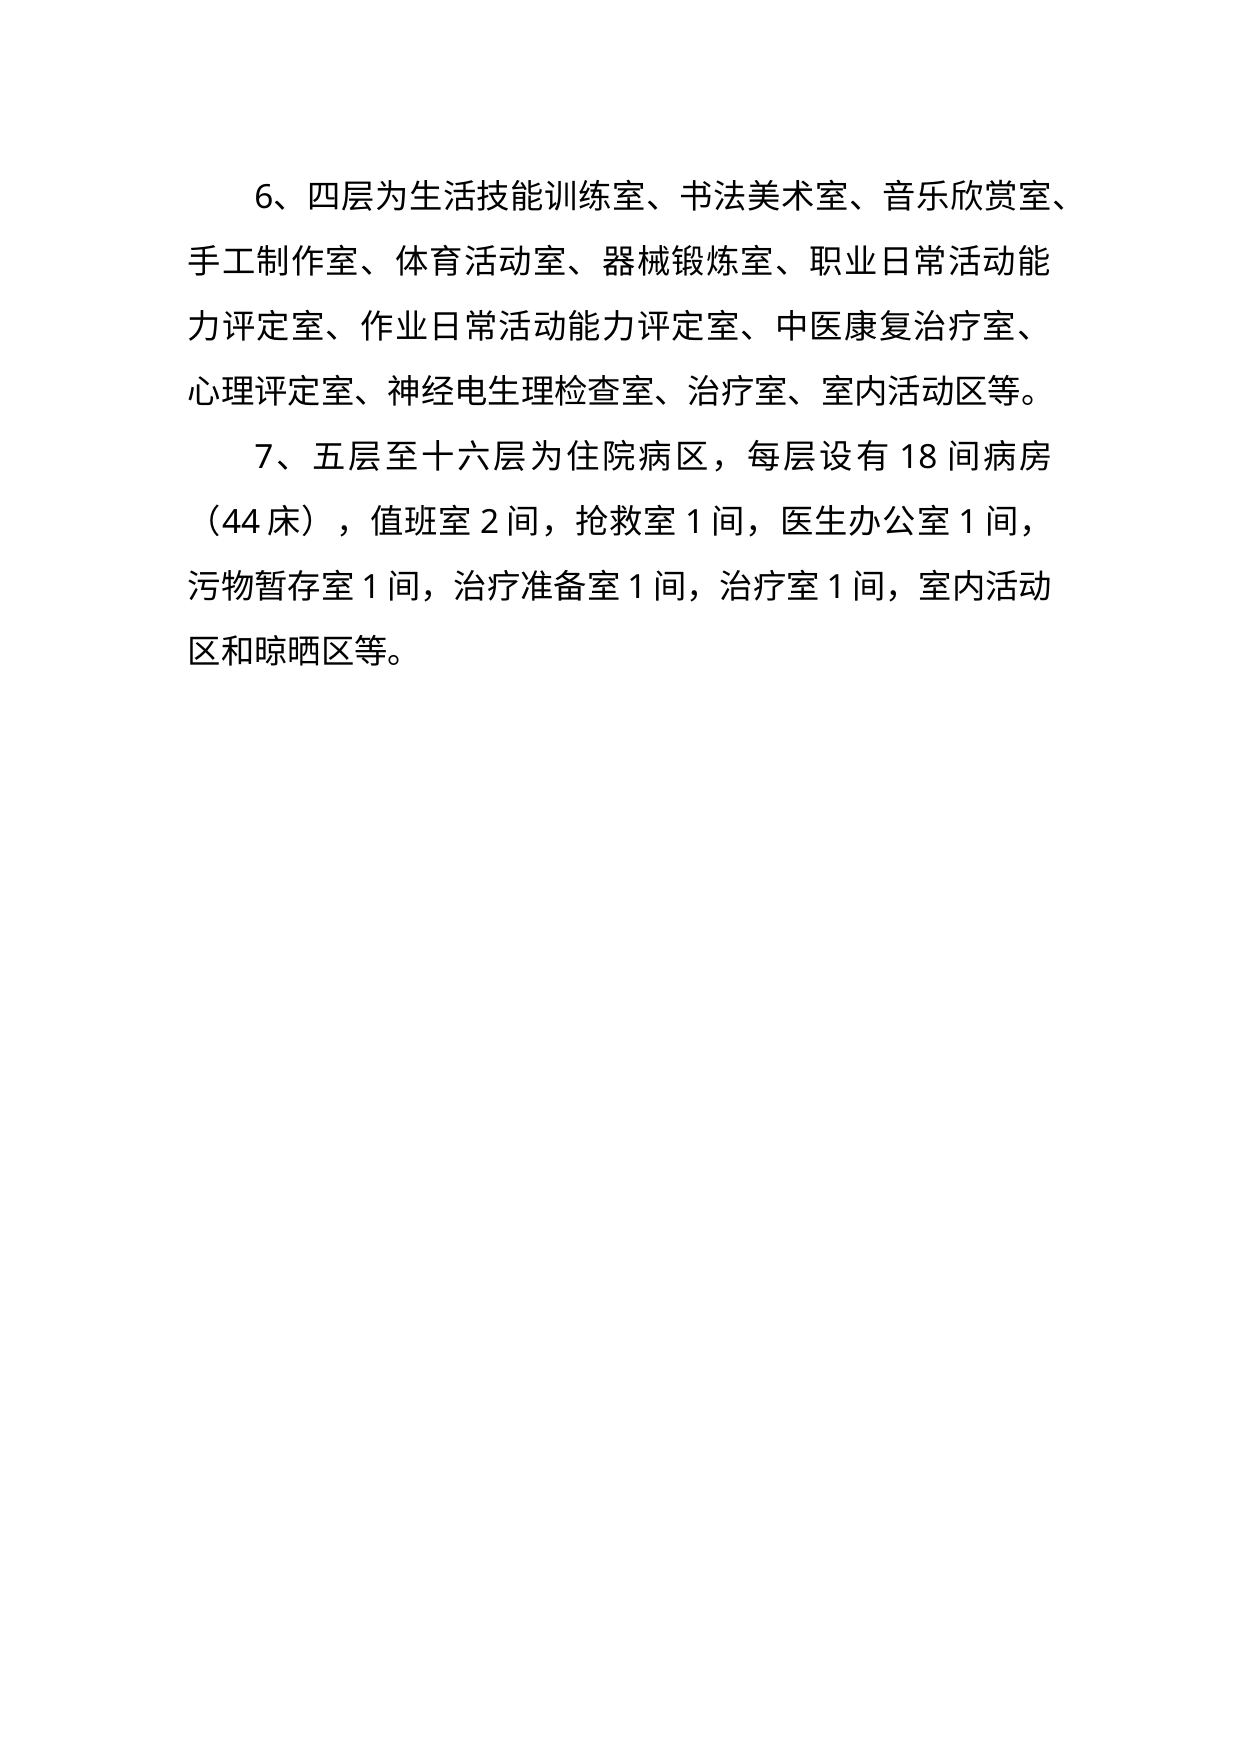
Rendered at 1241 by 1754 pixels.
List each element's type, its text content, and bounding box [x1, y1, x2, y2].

text 6、四层为生活技能训练室、书法美术室、音乐欣赏室、手工制作室、体育活动室、器械锻炼室、职业日常活动能力评定室、作业日常活动能力评定室、中医康复治疗室、心理评定室、神经电生理检查室、治疗室、室内活动区等。 [187, 162, 1053, 422]
text 7、五层至十六层为住院病区，每层设有18间病房（44床），值班室2间，抢救室1间，医生办公室1间，污物暂存室1间，治疗准备室1间，治疗室1间，室内活动区和晾晒区等。 [187, 422, 1053, 682]
